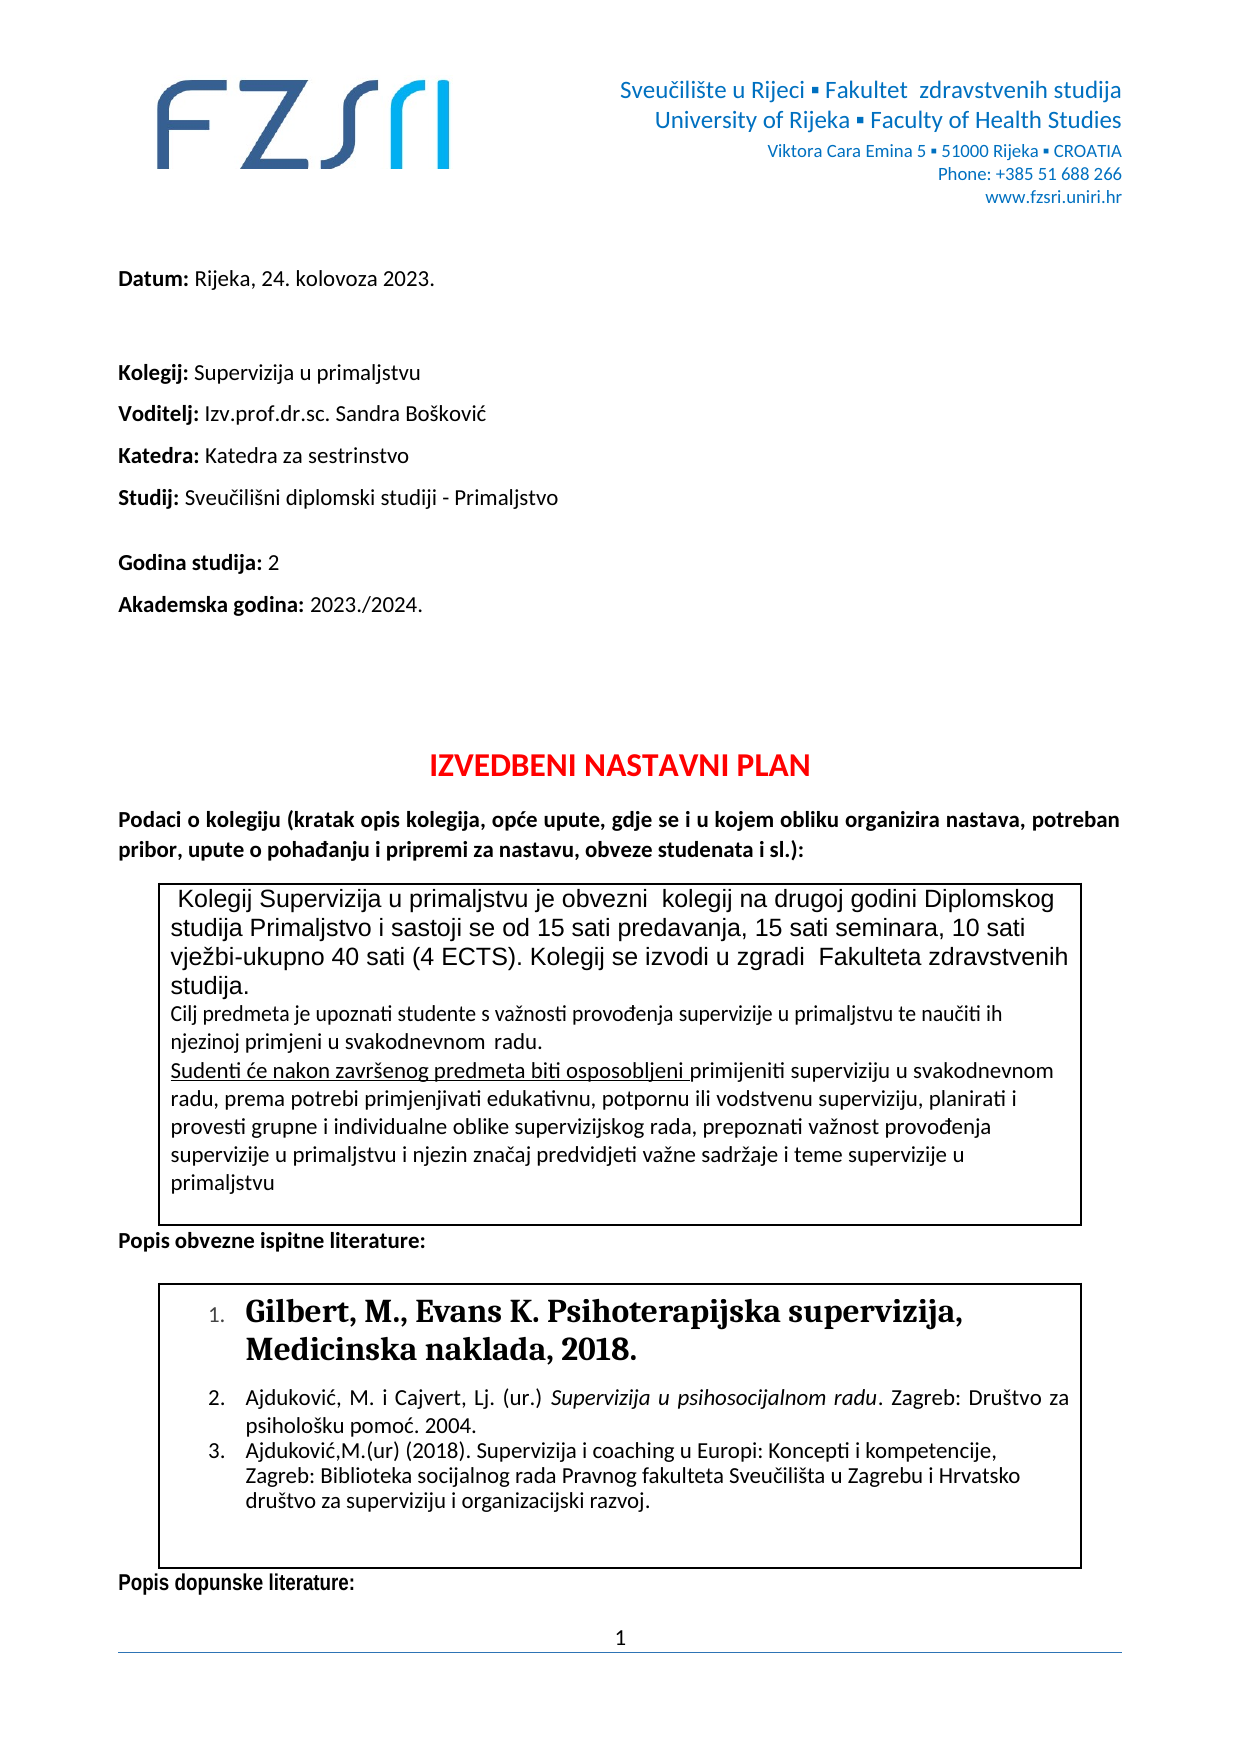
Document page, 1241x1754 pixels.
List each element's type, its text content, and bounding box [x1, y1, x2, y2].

text Popis obvezne ispitne literature: [118, 910, 1122, 1254]
text IZVEDBENI NASTAVNI PLAN [118, 744, 1122, 785]
text Popis dopunske literature: [118, 1308, 1122, 1596]
text Voditelj: [118, 399, 1122, 428]
text Godina studija: [118, 548, 1122, 576]
picture [153, 75, 457, 173]
text Katedra: [118, 442, 1122, 469]
text Datum: Rijeka, [118, 264, 1122, 292]
text Studij: [118, 483, 1122, 512]
text Podaci o kolegiju (kratak opis kolegija, opće upute, gdje se i u kojem obliku organizira nastava, potreban pribor, upute o pohađanju i pripremi za nastavu, obveze studenata i sl.): [118, 805, 1122, 863]
text Akademska godina: [118, 590, 1122, 618]
text Kolegij: [118, 358, 1122, 386]
